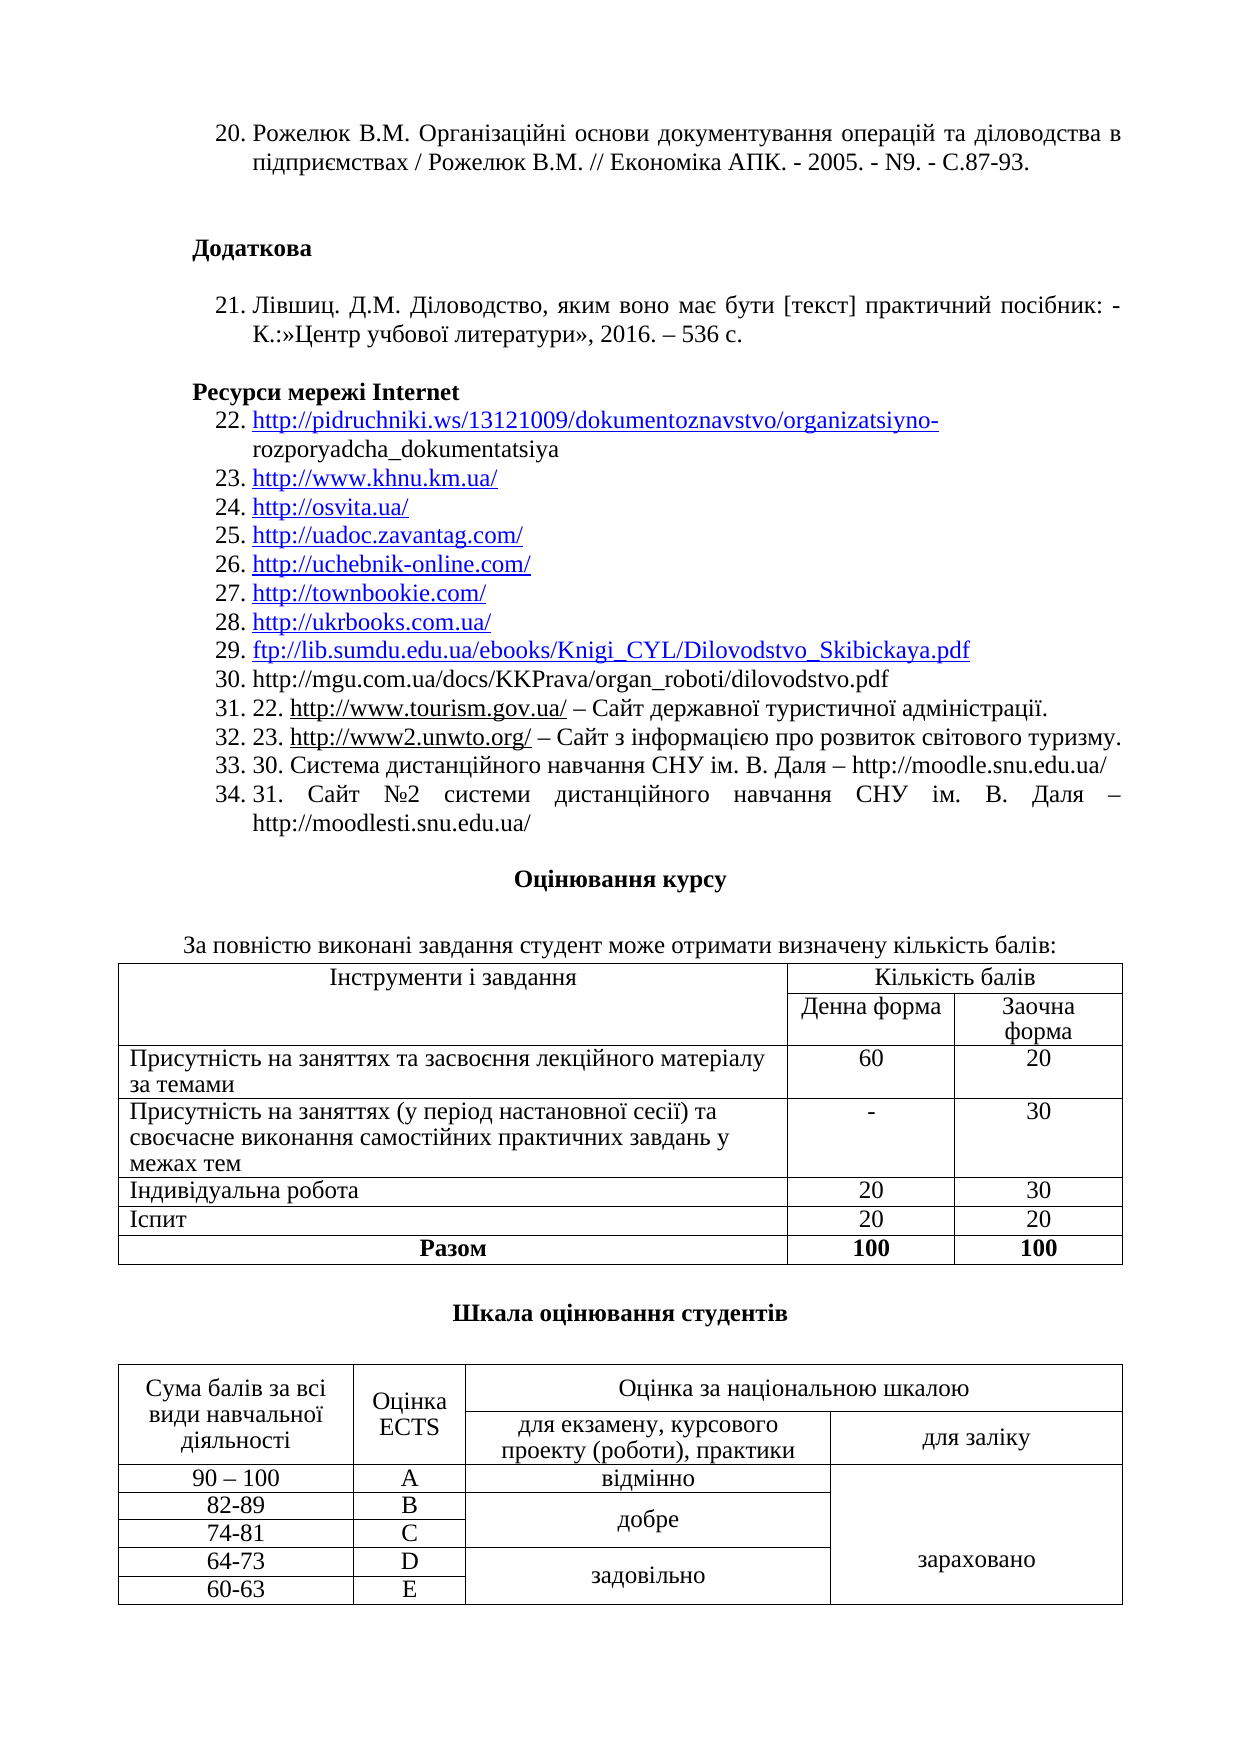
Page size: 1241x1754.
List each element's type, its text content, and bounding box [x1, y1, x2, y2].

table_cell D [354, 1548, 465, 1576]
list http://uchebnik-online.com/ [215, 549, 1122, 578]
list http://townbookie.com/ [215, 578, 1122, 607]
table_cell Присутність на заняттях (у період настановної сесії) та своєчасне виконання самостійних практичних завдань у межах тем [119, 1099, 787, 1177]
table_header Інструменти і завдання [119, 964, 787, 1045]
subtitle Рожелюк В.М. Органiзацiйнi основи документування операцiй та дiловодства в пiдприємствах / Рожелюк В.М. // Економiка АПК. - 2005. - N9. - С.87-93. [215, 118, 1122, 176]
table_cell 20 [955, 1046, 1122, 1098]
table_cell Е [354, 1577, 465, 1604]
text Шкала оцінювання студентів [118, 1298, 1122, 1327]
list http://ukrbooks.com.ua/ [215, 607, 1122, 636]
table_cell відмінно [466, 1465, 830, 1492]
table_cell 100 [788, 1236, 954, 1264]
table_cell Індивідуальна робота [119, 1178, 787, 1206]
table_cell 20 [788, 1207, 954, 1235]
table_cell 30 [955, 1178, 1122, 1206]
list 22. http://www.tourism.gov.ua/ – Сайт державної туристичної адміністрації. [215, 693, 1122, 722]
list http://osvita.ua/ [215, 492, 1122, 521]
table_cell В [354, 1493, 465, 1519]
table_cell зараховано [831, 1465, 1122, 1604]
table_cell 20 [955, 1207, 1122, 1235]
list 31. Сайт №2 системи дистанційного навчання СНУ ім. В. Даля – http://moodlesti.snu.edu.ua/ [215, 779, 1122, 837]
table_cell 60-63 [119, 1577, 353, 1604]
table_cell А [354, 1465, 465, 1492]
table_cell С [354, 1520, 465, 1547]
table_cell Іспит [119, 1207, 787, 1235]
list 23. http://www2.unwto.org/ – Сайт з інформацією про розвиток світового туризму. [215, 722, 1122, 751]
table_cell 90 – 100 [119, 1465, 353, 1492]
table_cell 64-73 [119, 1548, 353, 1576]
table_cell 74-81 [119, 1520, 353, 1547]
table_header Оцінка ECTS [354, 1365, 465, 1464]
table_header Кількість балів [788, 964, 1122, 992]
text За повністю виконані завдання студент може отримати визначену кількість балів: [118, 930, 1122, 959]
list http://mgu.com.ua/docs/KKPrava/organ_roboti/dilovodstvo.pdf [215, 664, 1122, 693]
table_cell 60 [788, 1046, 954, 1098]
list http://pidruchniki.ws/13121009/dokumentoznavstvo/organizatsiyno- rozporyadcha_dokumentatsiya [215, 406, 1122, 463]
subtitle Додаткова [192, 233, 1122, 262]
table_cell для заліку [831, 1412, 1122, 1464]
list http://uadoc.zavantag.com/ [215, 521, 1122, 549]
table_cell Заочна форма [955, 994, 1122, 1045]
table_cell Разом [119, 1236, 787, 1264]
table_cell 100 [955, 1236, 1122, 1264]
subtitle Ресурси мережі Internet [192, 377, 1122, 406]
table_cell добре [466, 1493, 830, 1547]
table_cell 30 [955, 1099, 1122, 1177]
list 30. Система дистанційного навчання СНУ ім. В. Даля – http://moodle.snu.edu.ua/ [215, 751, 1122, 779]
table_cell - [788, 1099, 954, 1177]
table_cell Присутність на заняттях та засвоєння лекційного матеріалу за темами [119, 1046, 787, 1098]
subtitle Лівшиц. Д.М. Діловодство, яким воно має бути [текст] практичний посібник: - К.:»Центр учбової литератури», 2016. – 536 с. [215, 291, 1122, 348]
table_cell задовільно [466, 1548, 830, 1604]
table_cell 20 [788, 1178, 954, 1206]
table_cell для екзамену, курсового проекту (роботи), практики [466, 1412, 830, 1464]
table_header Оцінка за національною шкалою [466, 1365, 1122, 1411]
table_cell Денна форма [788, 994, 954, 1045]
list ftp://lib.sumdu.edu.ua/ebooks/Knigi_CYL/Dilovodstvo_Skibickaya.pdf [215, 636, 1122, 664]
list http://www.khnu.km.ua/ [215, 463, 1122, 492]
table_header Сума балів за всі види навчальної діяльності [119, 1365, 353, 1464]
table_cell 82-89 [119, 1493, 353, 1519]
text Оцінювання курсу [118, 864, 1122, 893]
